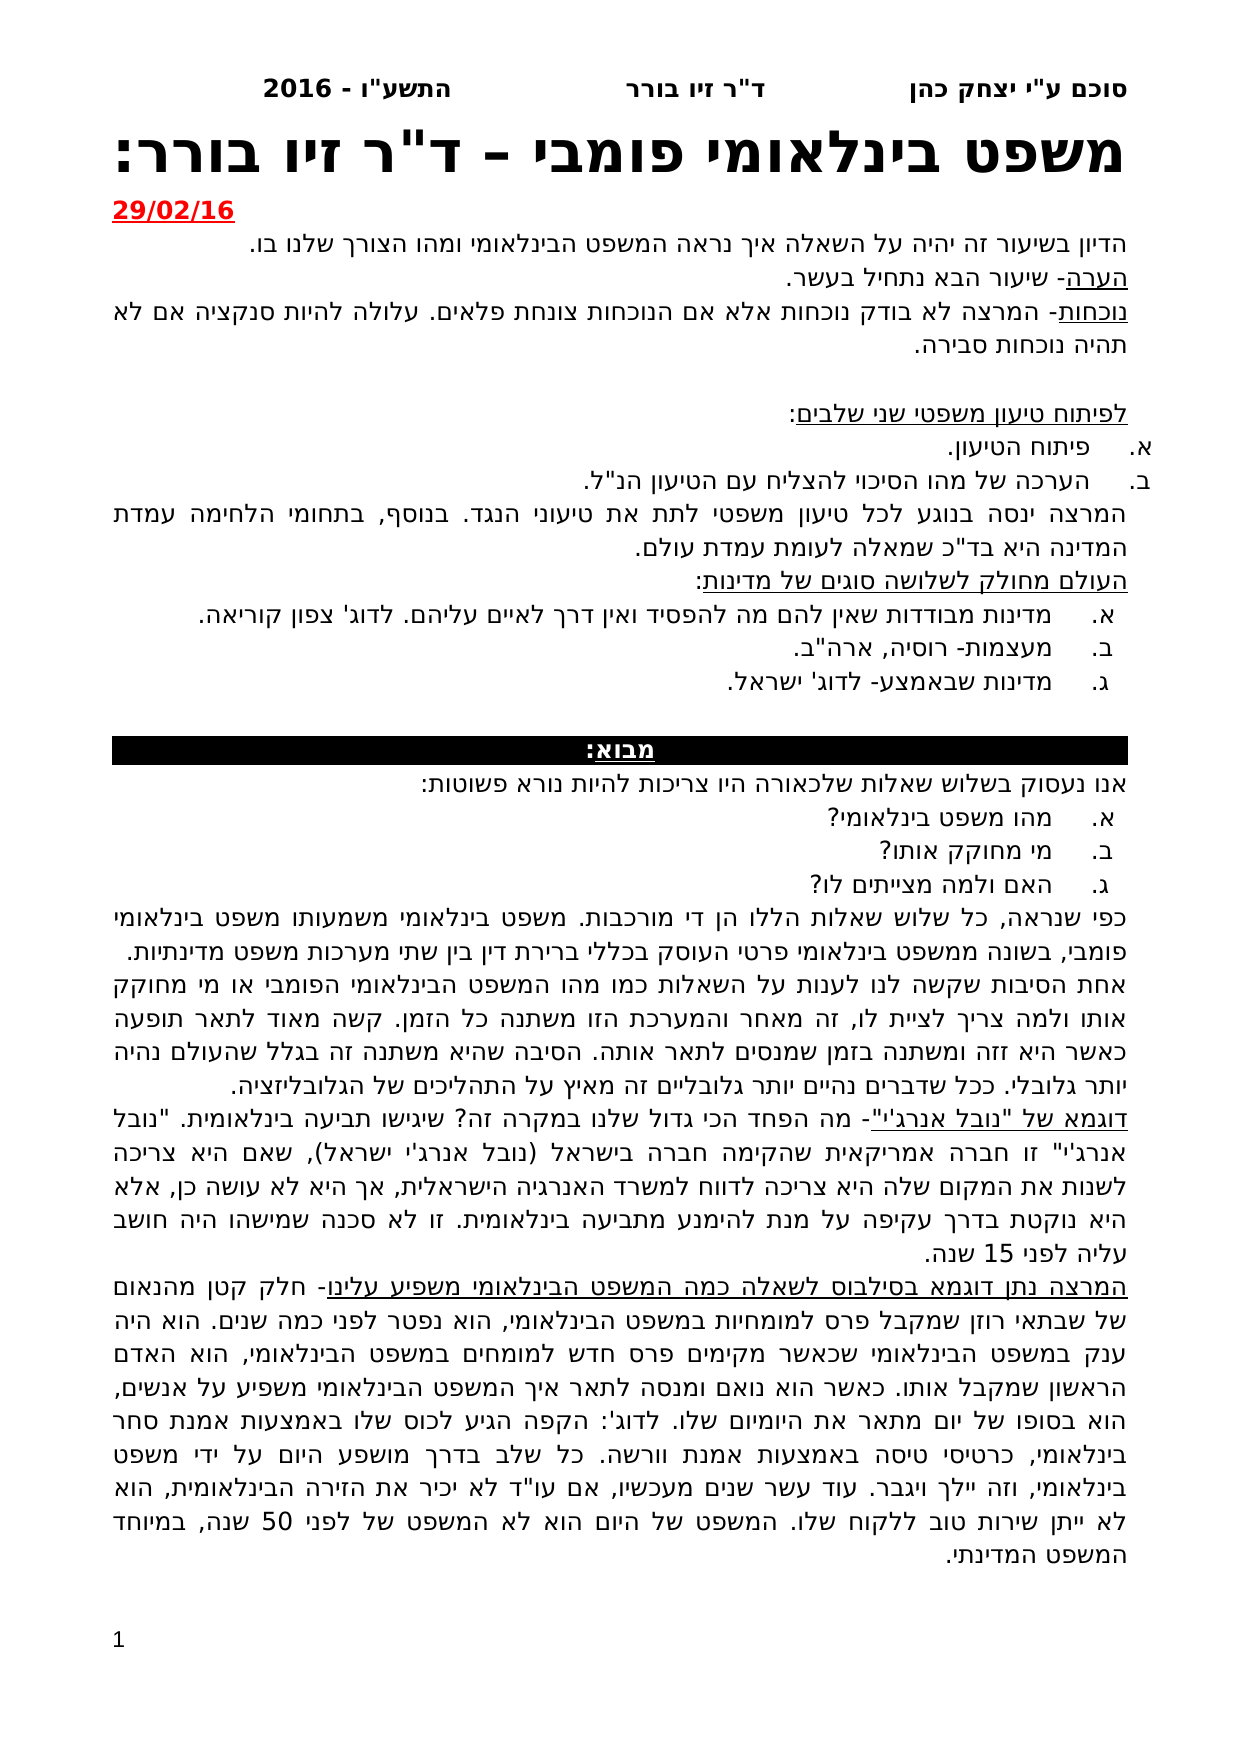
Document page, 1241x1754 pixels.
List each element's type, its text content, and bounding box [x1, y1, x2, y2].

text הערה- שיעור הבא נתחיל בעשר. [112, 263, 1128, 292]
list מדינות שבאמצע- לדוג' ישראל. [112, 667, 1091, 696]
text המרצה נתן דוגמא בסילבוס לשאלה כמה המשפט הבינלאומי משפיע עלינו- חלק קטן מהנאום של שבתאי רוזן שמקבל פרס למומחיות במשפט הבינלאומי, הוא נפטר לפני כמה שנים. הוא היה ענק במשפט הבינלאומי שכאשר מקימים פרס חדש למומחים במשפט הבינלאומי, הוא האדם הראשון שמקבל אותו. כאשר הוא נואם ומנסה לתאר איך המשפט הבינלאומי משפיע על אנשים, הוא בסופו של יום מתאר את היומיום שלו. לדוג': הקפה הגיע לכוס שלו באמצעות אמנת סחר בינלאומי, כרטיסי טיסה באמצעות אמנת וורשה. כל שלב בדרך מושפע היום על ידי משפט בינלאומי, וזה יילך ויגבר. עוד עשר שנים מעכשיו, אם עו"ד לא יכיר את הזירה הבינלאומית, הוא לא ייתן שירות טוב ללקוח שלו. המשפט של היום הוא לא המשפט של לפני 50 שנה, במיוחד המשפט המדינתי. [112, 1272, 1128, 1570]
list הערכה של מהו הסיכוי להצליח עם הטיעון הנ"ל. [112, 466, 1128, 495]
text אחת הסיבות שקשה לנו לענות על השאלות כמו מהו המשפט הבינלאומי הפומבי או מי מחוקק אותו ולמה צריך לציית לו, זה מאחר והמערכת הזו משתנה כל הזמן. קשה מאוד לתאר תופעה כאשר היא זזה ומשתנה בזמן שמנסים לתאר אותה. הסיבה שהיא משתנה זה בגלל שהעולם נהיה יותר גלובלי. ככל שדברים נהיים יותר גלובליים זה מאיץ על התהליכים של הגלובליזציה. [112, 971, 1128, 1100]
text הדיון בשיעור זה יהיה על השאלה איך נראה המשפט הבינלאומי ומהו הצורך שלנו בו. [112, 230, 1128, 259]
text המרצה ינסה בנוגע לכל טיעון משפטי לתת את טיעוני הנגד. בנוסף, בתחומי הלחימה עמדת המדינה היא בד"כ שמאלה לעומת עמדת עולם. [112, 499, 1128, 562]
text אנו נעסוק בשלוש שאלות שלכאורה היו צריכות להיות נורא פשוטות: [112, 769, 1128, 798]
list מהו משפט בינלאומי? [112, 803, 1091, 832]
text 29/02/16 [112, 196, 1128, 225]
text נוכחות- המרצה לא בודק נוכחות אלא אם הנוכחות צונחת פלאים. עלולה להיות סנקציה אם לא תהיה נוכחות סבירה. [112, 297, 1128, 359]
text דוגמא של "נובל אנרג'י"- מה הפחד הכי גדול שלנו במקרה זה? שיגישו תביעה בינלאומית. "נובל אנרג'י" זו חברה אמריקאית שהקימה חברה בישראל (נובל אנרג'י ישראל), שאם היא צריכה לשנות את המקום שלה היא צריכה לדווח למשרד האנרגיה הישראלית, אך היא לא עושה כן, אלא היא נוקטת בדרך עקיפה על מנת להימנע מתביעה בינלאומית. זו לא סכנה שמישהו היה חושב עליה לפני 15 שנה. [112, 1105, 1128, 1268]
text העולם מחולק לשלושה סוגים של מדינות: [112, 567, 1128, 596]
list מעצמות- רוסיה, ארה"ב. [112, 634, 1091, 663]
list פיתוח הטיעון. [112, 432, 1128, 462]
text משפט בינלאומי פומבי – ד"ר זיו בורר: [112, 118, 1128, 186]
list מדינות מבודדות שאין להם מה להפסיד ואין דרך לאיים עליהם. לדוג' צפון קוריאה. [112, 600, 1091, 629]
list מי מחוקק אותו? [112, 836, 1091, 866]
list האם ולמה מצייתים לו? [112, 870, 1091, 899]
text לפיתוח טיעון משפטי שני שלבים: [112, 399, 1128, 428]
text מבוא: [112, 736, 1128, 765]
text כפי שנראה, כל שלוש שאלות הללו הן די מורכבות. משפט בינלאומי משמעותו משפט בינלאומי פומבי, בשונה ממשפט בינלאומי פרטי העוסק בכללי ברירת דין בין שתי מערכות משפט מדינתיות. [112, 903, 1128, 966]
